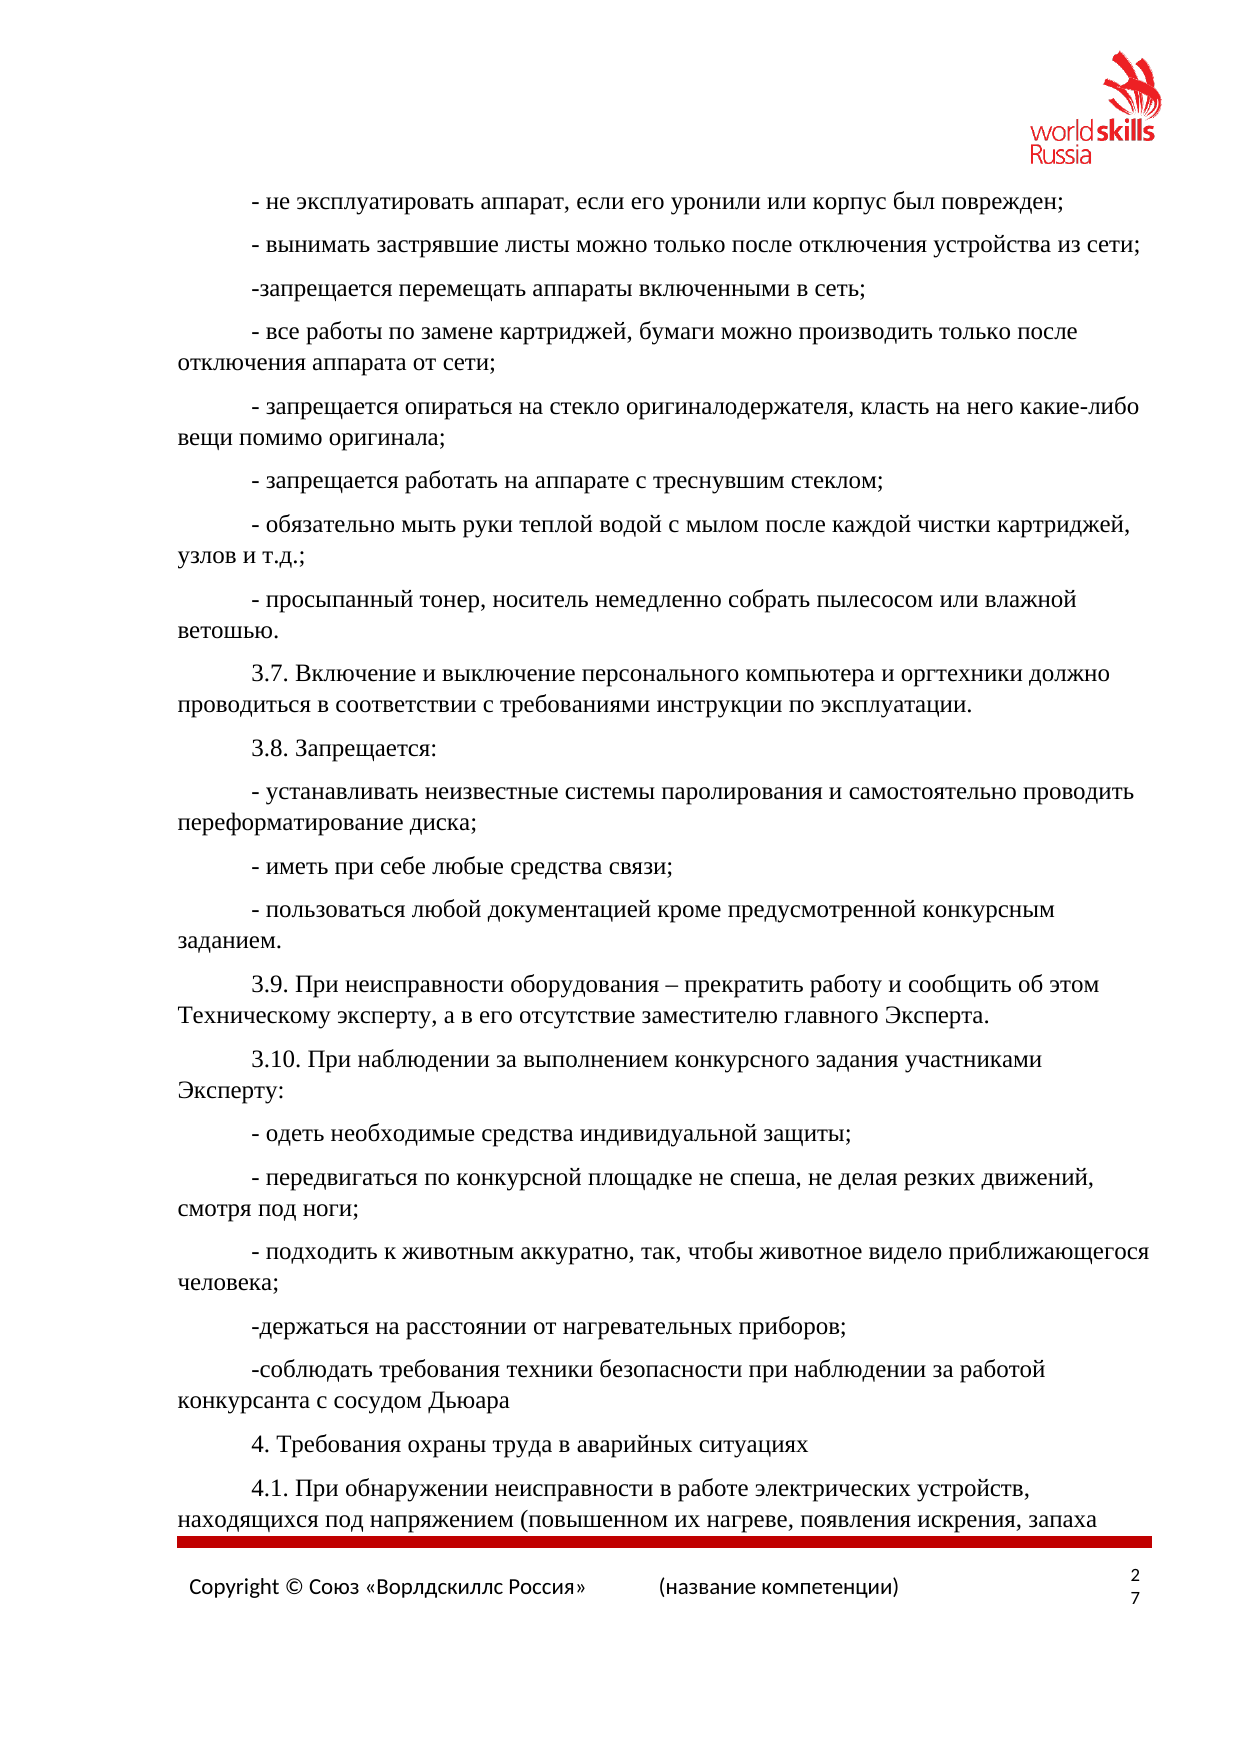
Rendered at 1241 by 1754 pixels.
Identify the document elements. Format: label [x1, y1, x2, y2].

picture [1030, 50, 1187, 164]
